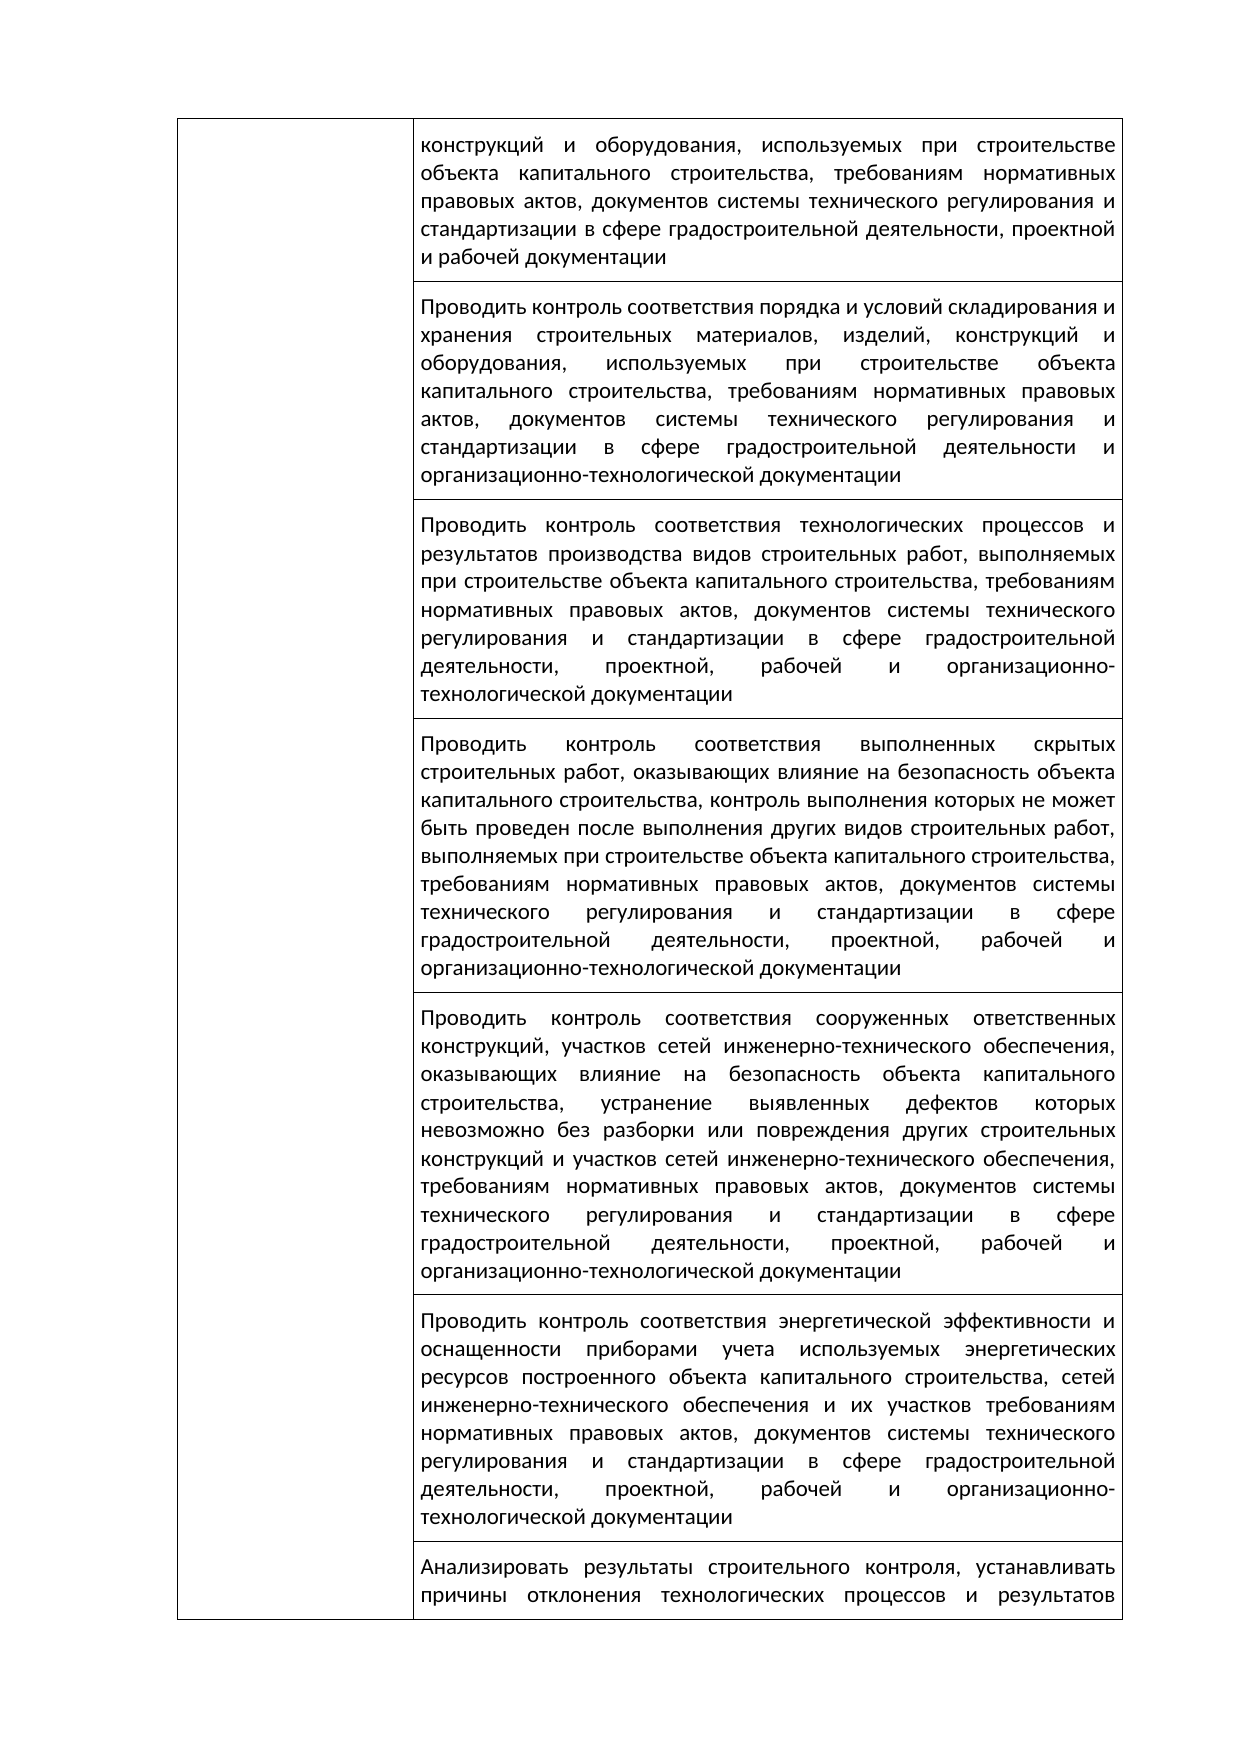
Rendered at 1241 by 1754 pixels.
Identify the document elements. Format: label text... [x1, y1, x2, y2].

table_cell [414, 119, 1122, 281]
table_cell Проводить контроль соответствия выполненных скрытых строительных работ, оказывающих влияние на безопасность объекта капитального строительства, контроль выполнения которых не может быть проведен после выполнения других видов строительных работ, выполняемых при строительстве объекта капитального строительства, требованиям нормативных правовых актов, документов системы технического регулирования и стандартизации в сфере градостроительной деятельности, проектной, рабочей и организационно-технологической документации [414, 719, 1122, 992]
table_cell Проводить контроль соответствия сооруженных ответственных конструкций, участков сетей инженерно-технического обеспечения, оказывающих влияние на безопасность объекта капитального строительства, устранение выявленных дефектов которых невозможно без разборки или повреждения других строительных конструкций и участков сетей инженерно-технического обеспечения, требованиям нормативных правовых актов, документов системы технического регулирования и стандартизации в сфере градостроительной деятельности, проектной, рабочей и организационно-технологической документации [414, 993, 1122, 1294]
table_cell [414, 1542, 1122, 1619]
table_cell Проводить контроль соответствия технологических процессов и результатов производства видов строительных работ, выполняемых при строительстве объекта капитального строительства, требованиям нормативных правовых актов, документов системы технического регулирования и стандартизации в сфере градостроительной деятельности, проектной, рабочей и организационно-технологической документации [414, 500, 1122, 717]
table_cell Проводить контроль соответствия порядка и условий складирования и хранения строительных материалов, изделий, конструкций и оборудования, используемых при строительстве объекта капитального строительства, требованиям нормативных правовых актов, документов системы технического регулирования и стандартизации в сфере градостроительной деятельности и организационно-технологической документации [414, 282, 1122, 499]
table_cell Проводить контроль соответствия энергетической эффективности и оснащенности приборами учета используемых энергетических ресурсов построенного объекта капитального строительства, сетей инженерно-технического обеспечения и их участков требованиям нормативных правовых актов, документов системы технического регулирования и стандартизации в сфере градостроительной деятельности, проектной, рабочей и организационно-технологической документации [414, 1295, 1122, 1541]
